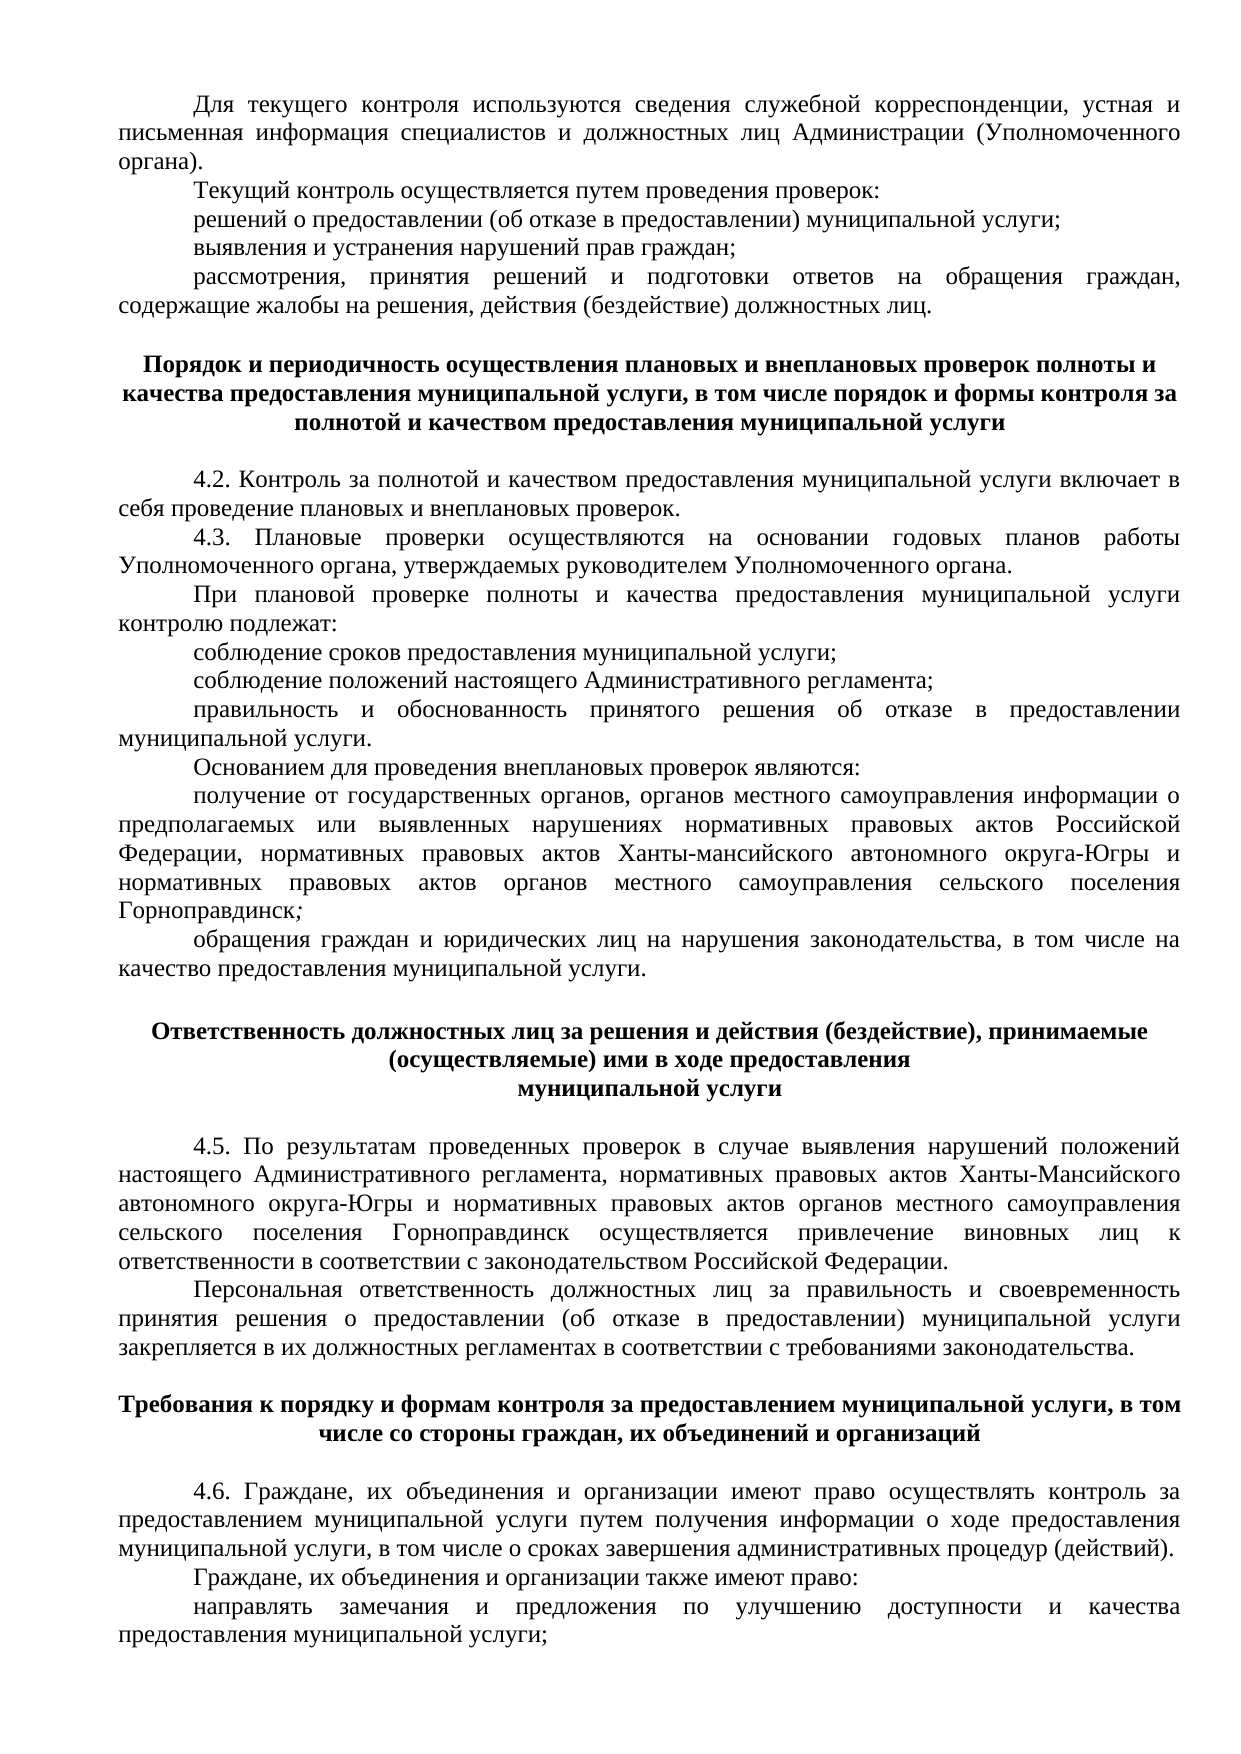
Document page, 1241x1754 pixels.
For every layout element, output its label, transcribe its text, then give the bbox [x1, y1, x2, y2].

text Текущий контроль осуществляется путем проведения проверок: [118, 175, 1181, 204]
text Порядок и периодичность осуществления плановых и внеплановых проверок полноты и качества предоставления муниципальной услуги, в том числе порядок и формы контроля за полнотой и качеством предоставления муниципальной услуги [118, 349, 1181, 435]
text выявления и устранения нарушений прав граждан; [118, 232, 1181, 261]
text Требования к порядку и формам контроля за предоставлением муниципальной услуги, в том числе со стороны граждан, их объединений и организаций [118, 1389, 1181, 1447]
text При плановой проверке полноты и качества предоставления муниципальной услуги контролю подлежат: [118, 579, 1181, 637]
text муниципальной услуги [118, 1073, 1181, 1102]
text направлять замечания и предложения по улучшению доступности и качества предоставления муниципальной услуги; [118, 1591, 1181, 1648]
text Персональная ответственность должностных лиц за правильность и своевременность принятия решения о предоставлении (об отказе в предоставлении) муниципальной услуги закрепляется в их должностных регламентах в соответствии с требованиями законодательства. [118, 1274, 1181, 1361]
text Основанием для проведения внеплановых проверок являются: [118, 752, 1181, 780]
text обращения граждан и юридических лиц на нарушения законодательства, в том числе на качество предоставления муниципальной услуги. [118, 924, 1181, 982]
text получение от государственных органов, органов местного самоуправления информации о предполагаемых или выявленных нарушениях нормативных правовых актов Российской Федерации, нормативных правовых актов Ханты-мансийского автономного округа-Югры и нормативных правовых актов органов местного самоуправления сельского поселения Горноправдинск; [118, 780, 1181, 924]
text 4.6. Граждане, их объединения и организации имеют право осуществлять контроль за предоставлением муниципальной услуги путем получения информации о ходе предоставления муниципальной услуги, в том числе о сроках завершения административных процедур (действий). [118, 1476, 1181, 1562]
text Для текущего контроля используются сведения служебной корреспонденции, устная и письменная информация специалистов и должностных лиц Администрации (Уполномоченного органа). [118, 89, 1181, 175]
text рассмотрения, принятия решений и подготовки ответов на обращения граждан, содержащие жалобы на решения, действия (бездействие) должностных лиц. [118, 261, 1181, 319]
text решений о предоставлении (об отказе в предоставлении) муниципальной услуги; [118, 204, 1181, 232]
text Граждане, их объединения и организации также имеют право: [118, 1562, 1181, 1591]
text 4.2. Контроль за полнотой и качеством предоставления муниципальной услуги включает в себя проведение плановых и внеплановых проверок. [118, 464, 1181, 522]
text 4.3. Плановые проверки осуществляются на основании годовых планов работы Уполномоченного органа, утверждаемых руководителем Уполномоченного органа. [118, 522, 1181, 579]
text соблюдение положений настоящего Административного регламента; [118, 665, 1181, 694]
text 4.5. По результатам проведенных проверок в случае выявления нарушений положений настоящего Административного регламента, нормативных правовых актов Ханты-Мансийского автономного округа-Югры и нормативных правовых актов органов местного самоуправления сельского поселения Горноправдинск осуществляется привлечение виновных лиц к ответственности в соответствии с законодательством Российской Федерации. [118, 1131, 1181, 1274]
text Ответственность должностных лиц за решения и действия (бездействие), принимаемые (осуществляемые) ими в ходе предоставления [118, 1016, 1181, 1073]
text правильность и обоснованность принятого решения об отказе в предоставлении муниципальной услуги. [118, 694, 1181, 752]
text соблюдение сроков предоставления муниципальной услуги; [118, 637, 1181, 665]
